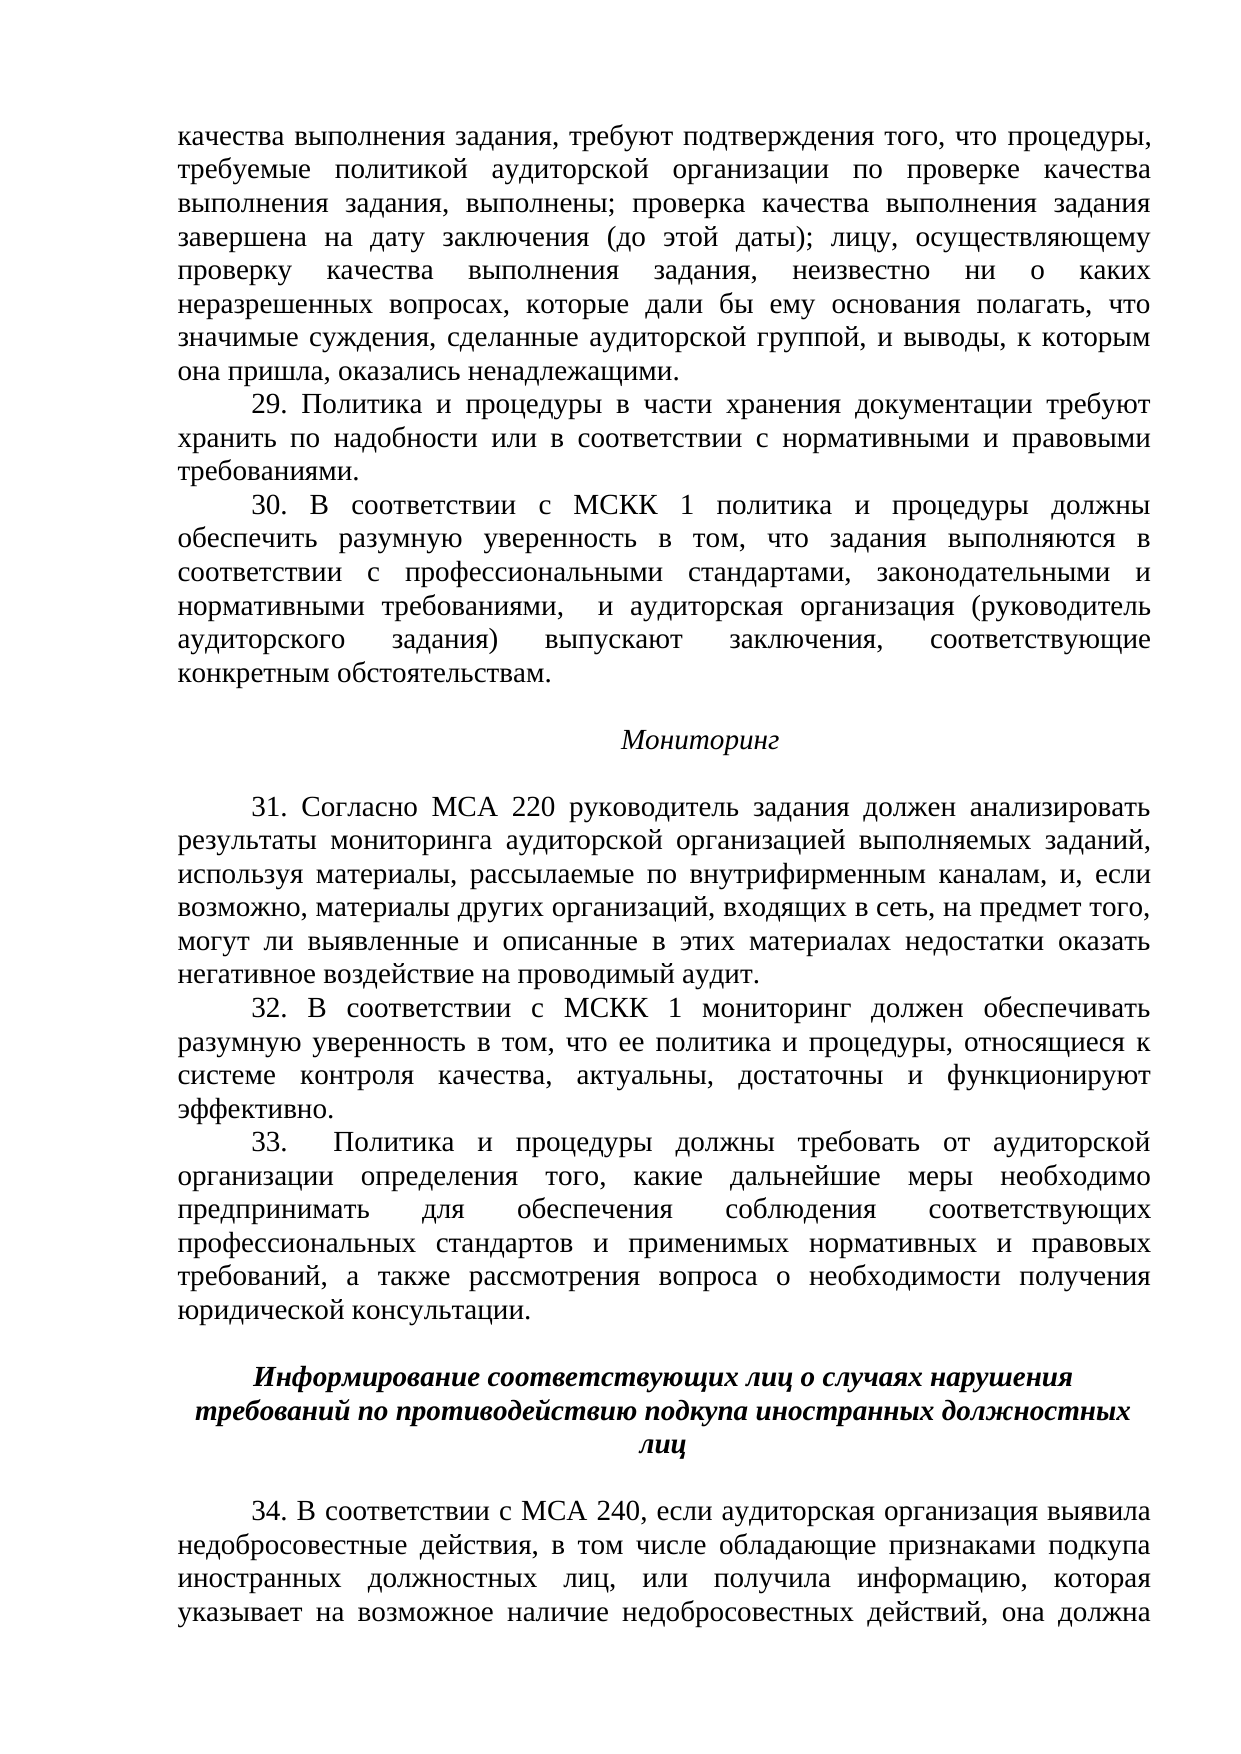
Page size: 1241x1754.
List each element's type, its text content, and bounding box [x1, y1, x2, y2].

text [177, 118, 1152, 386]
text 33. Политика и процедуры должны требовать от аудиторской организации определения того, какие дальнейшие меры необходимо предпринимать для обеспечения соблюдения соответствующих профессиональных стандартов и применимых нормативных и правовых требований, а также рассмотрения вопроса о необходимости получения юридической консультации. [177, 1124, 1152, 1326]
text 30. В соответствии с МСКК 1 политика и процедуры должны обеспечить разумную уверенность в том, что задания выполняются в соответствии с профессиональными стандартами, законодательными и нормативными требованиями, и аудиторская организация (руководитель аудиторского задания) выпускают заключения, соответствующие конкретным обстоятельствам. [177, 487, 1152, 688]
text 29. Политика и процедуры в части хранения документации требуют хранить по надобности или в соответствии с нормативными и правовыми требованиями. [177, 386, 1152, 487]
text 31. Согласно МСА 220 руководитель задания должен анализировать результаты мониторинга аудиторской организацией выполняемых заданий, используя материалы, рассылаемые по внутрифирменным каналам, и, если возможно, материалы других организаций, входящих в сеть, на предмет того, могут ли выявленные и описанные в этих материалах недостатки оказать негативное воздействие на проводимый аудит. [177, 789, 1152, 990]
text Информирование соответствующих лиц о случаях нарушения требований по противодействию подкупа иностранных должностных лиц [177, 1359, 1152, 1460]
text Мониторинг [177, 722, 1152, 755]
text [177, 1493, 1152, 1627]
text 32. В соответствии с МСКК 1 мониторинг должен обеспечивать разумную уверенность в том, что ее политика и процедуры, относящиеся к системе контроля качества, актуальны, достаточны и функционируют эффективно. [177, 990, 1152, 1124]
